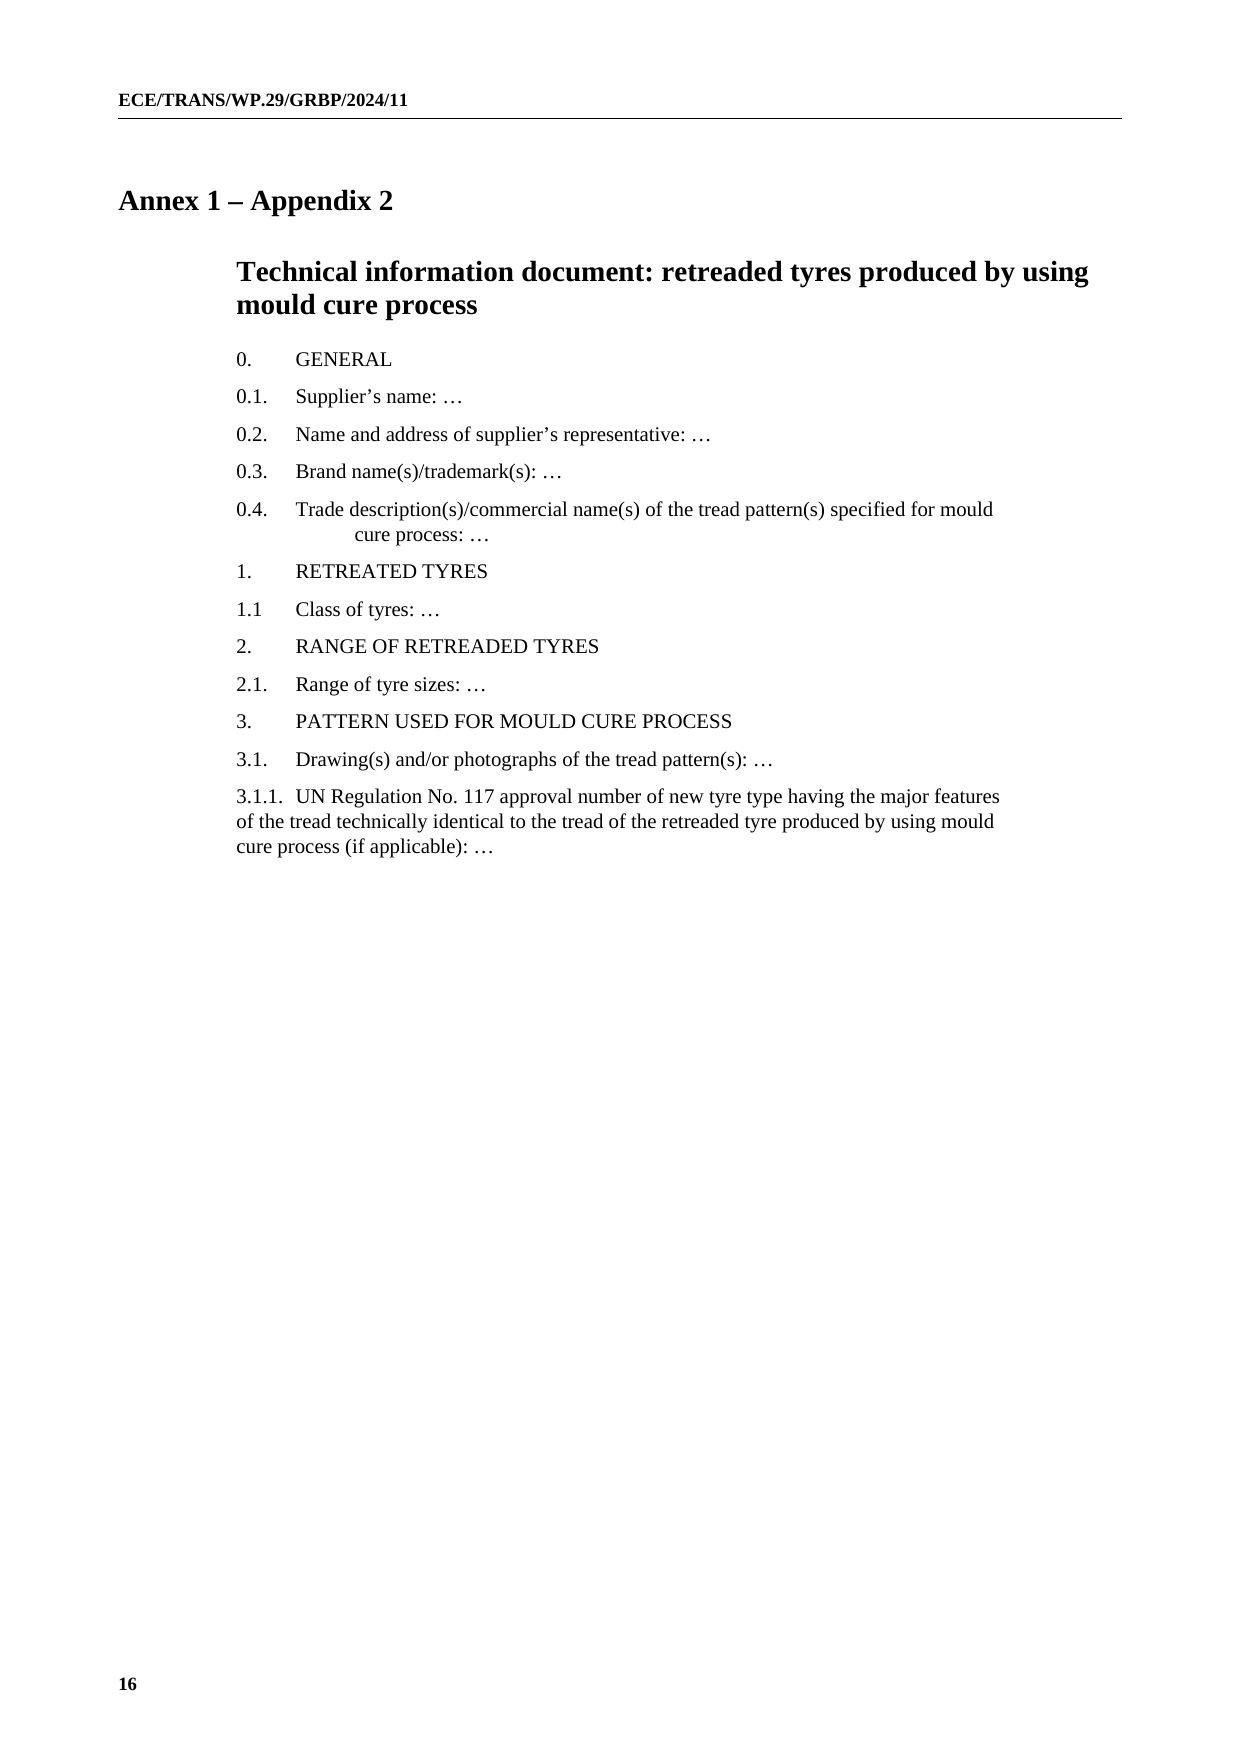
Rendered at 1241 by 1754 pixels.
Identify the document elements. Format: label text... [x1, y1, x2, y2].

text Annex 1 – Appendix 2 [118, 185, 1004, 216]
text 3.1. Drawing(s) and/or photographs of the tread pattern(s): … [236, 746, 1004, 771]
text 0. GENERAL [236, 346, 1004, 371]
text Technical information document: retreaded tyres produced by using mould cure process [236, 254, 1122, 321]
text 0.2. Name and address of supplier’s representative: … [236, 421, 1004, 446]
text 2. RANGE OF RETREADED TYRES [236, 633, 1004, 658]
text 1. RETREATED TYRES [236, 558, 1004, 583]
text 3.1.1. UN Regulation No. 117 approval number of new tyre type having the major features of the tread technically identical to the tread of the retreaded tyre produced by using mould cure process (if applicable): … [236, 783, 1004, 858]
text 0.4. Trade description(s)/commercial name(s) of the tread pattern(s) specified for mould cure process: … [236, 496, 1004, 546]
text 0.3. Brand name(s)/trademark(s): … [236, 458, 1004, 483]
text 3. PATTERN USED FOR MOULD CURE PROCESS [236, 708, 1004, 733]
text 1.1 Class of tyres: … [236, 596, 1004, 621]
text 0.1. Supplier’s name: … [236, 383, 1004, 408]
text 2.1. Range of tyre sizes: … [236, 671, 1004, 696]
